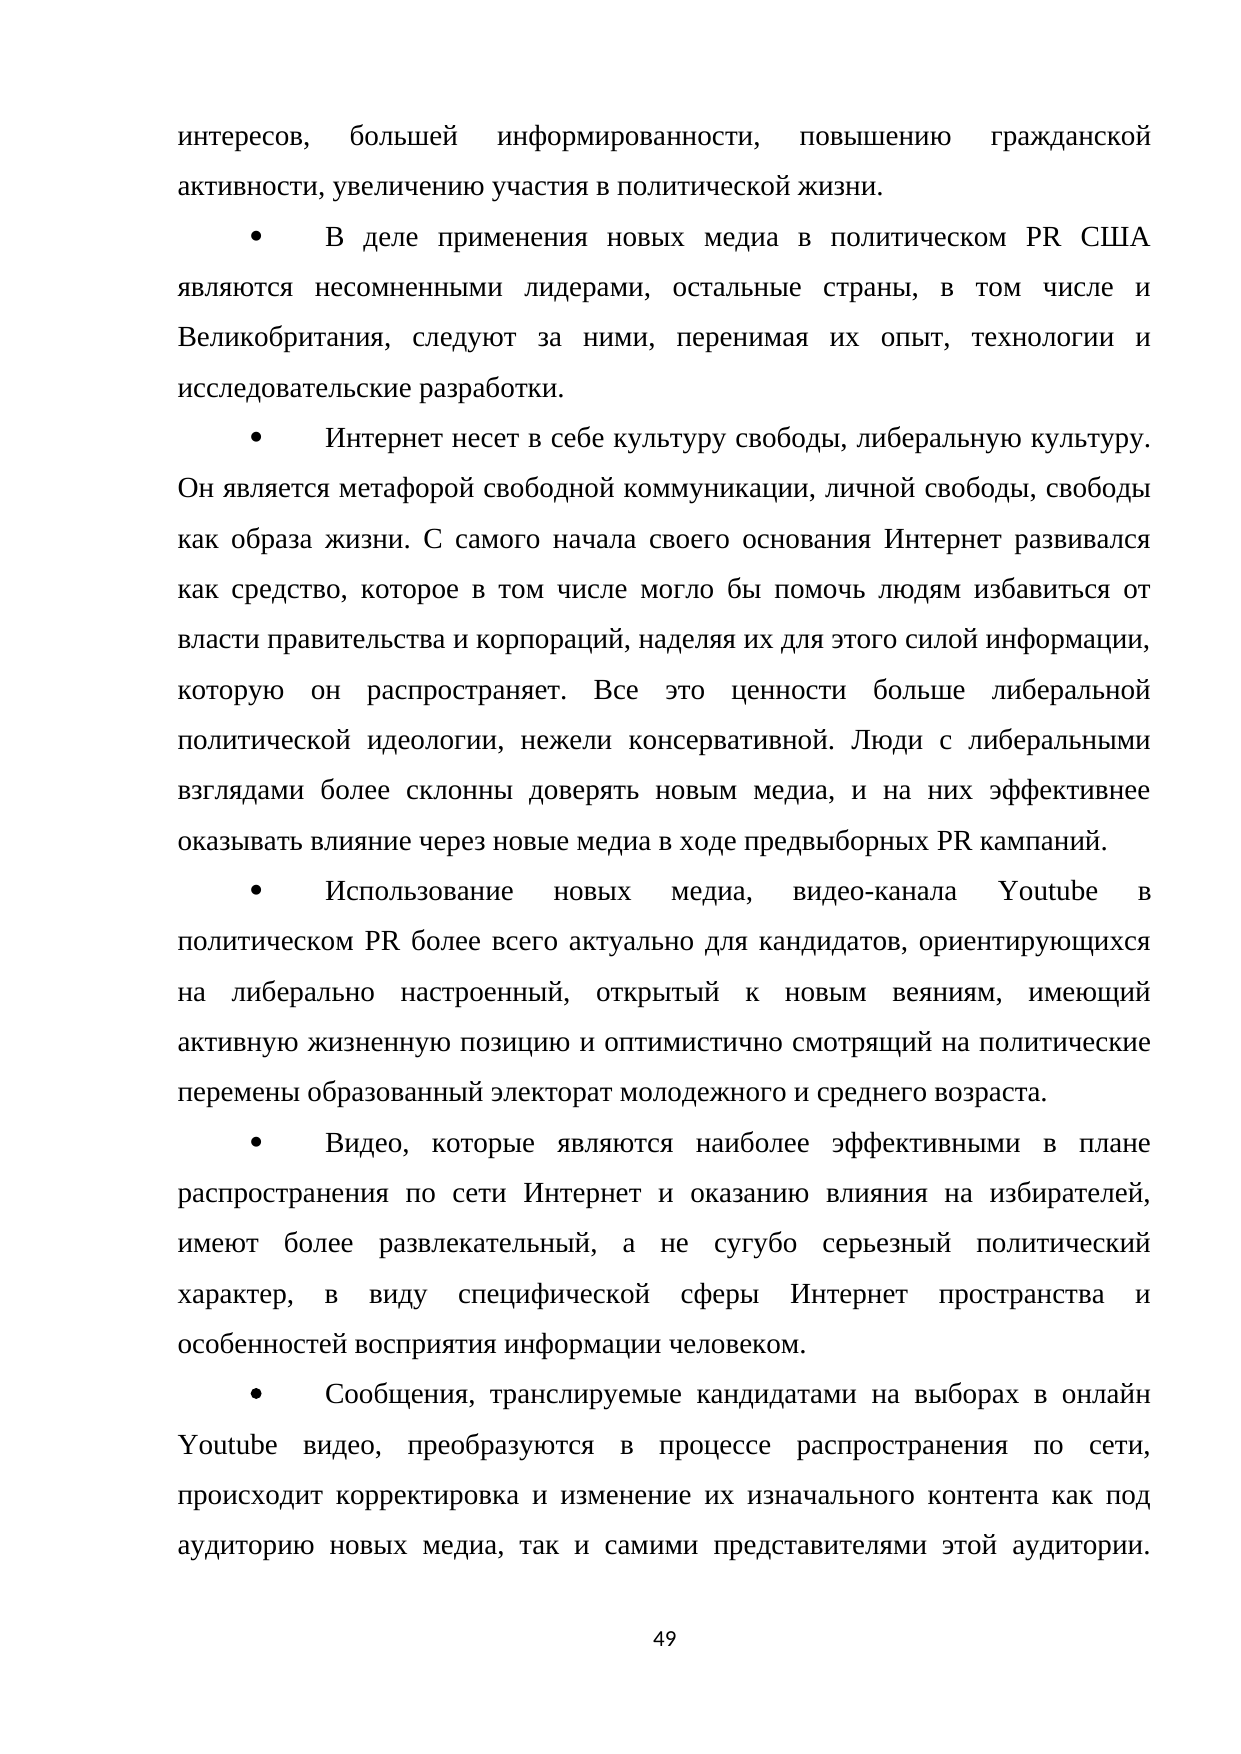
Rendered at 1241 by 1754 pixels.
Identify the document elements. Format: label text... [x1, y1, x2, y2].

list Видео, которые являются наиболее эффективными в плане распространения по сети Интернет и оказанию влияния на избирателей, имеют более развлекательный, а не сугубо серьезный политический характер, в виду специфической сферы Интернет пространства и особенностей восприятия информации человеком. [177, 1125, 1152, 1359]
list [177, 118, 1152, 202]
list В деле применения новых медиа в политическом PR США являются несомненными лидерами, остальные страны, в том числе и Великобритания, следуют за ними, перенимая их опыт, технологии и исследовательские разработки. [177, 219, 1152, 403]
list Использование новых медиа, видео-канала Youtube в политическом PR более всего актуально для кандидатов, ориентирующихся на либерально настроенный, открытый к новым веяниям, имеющий активную жизненную позицию и оптимистично смотрящий на политические перемены образованный электорат молодежного и среднего возраста. [177, 873, 1152, 1108]
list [177, 1376, 1152, 1561]
list Интернет несет в себе культуру свободы, либеральную культуру. Он является метафорой свободной коммуникации, личной свободы, свободы как образа жизни. С самого начала своего основания Интернет развивался как средство, которое в том числе могло бы помочь людям избавиться от власти правительства и корпораций, наделяя их для этого силой информации, которую он распространяет. Все это ценности больше либеральной политической идеологии, нежели консервативной. Люди с либеральными взглядами более склонны доверять новым медиа, и на них эффективнее оказывать влияние через новые медиа в ходе предвыборных PR кампаний. [177, 420, 1152, 856]
